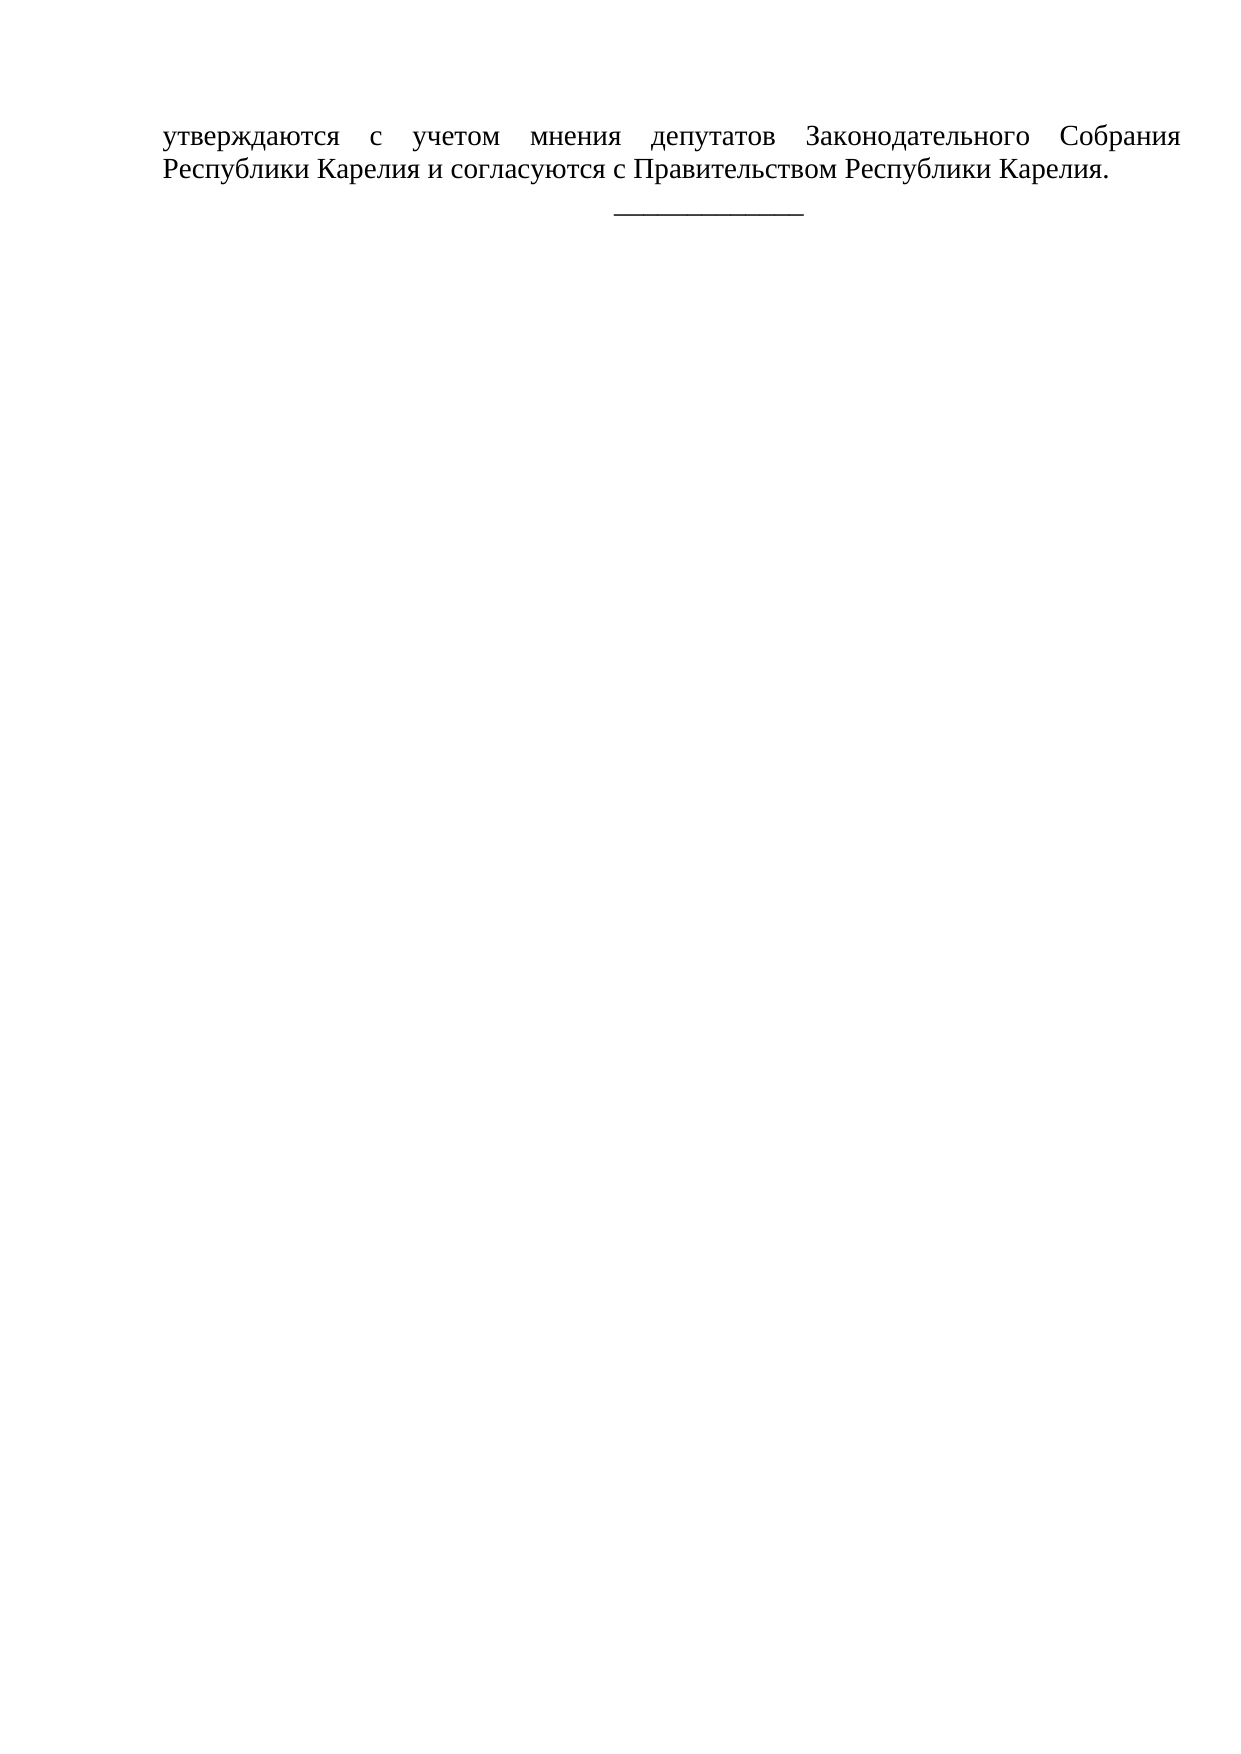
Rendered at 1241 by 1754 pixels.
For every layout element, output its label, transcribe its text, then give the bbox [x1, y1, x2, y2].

text _____________ [162, 185, 1181, 219]
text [162, 118, 1181, 185]
